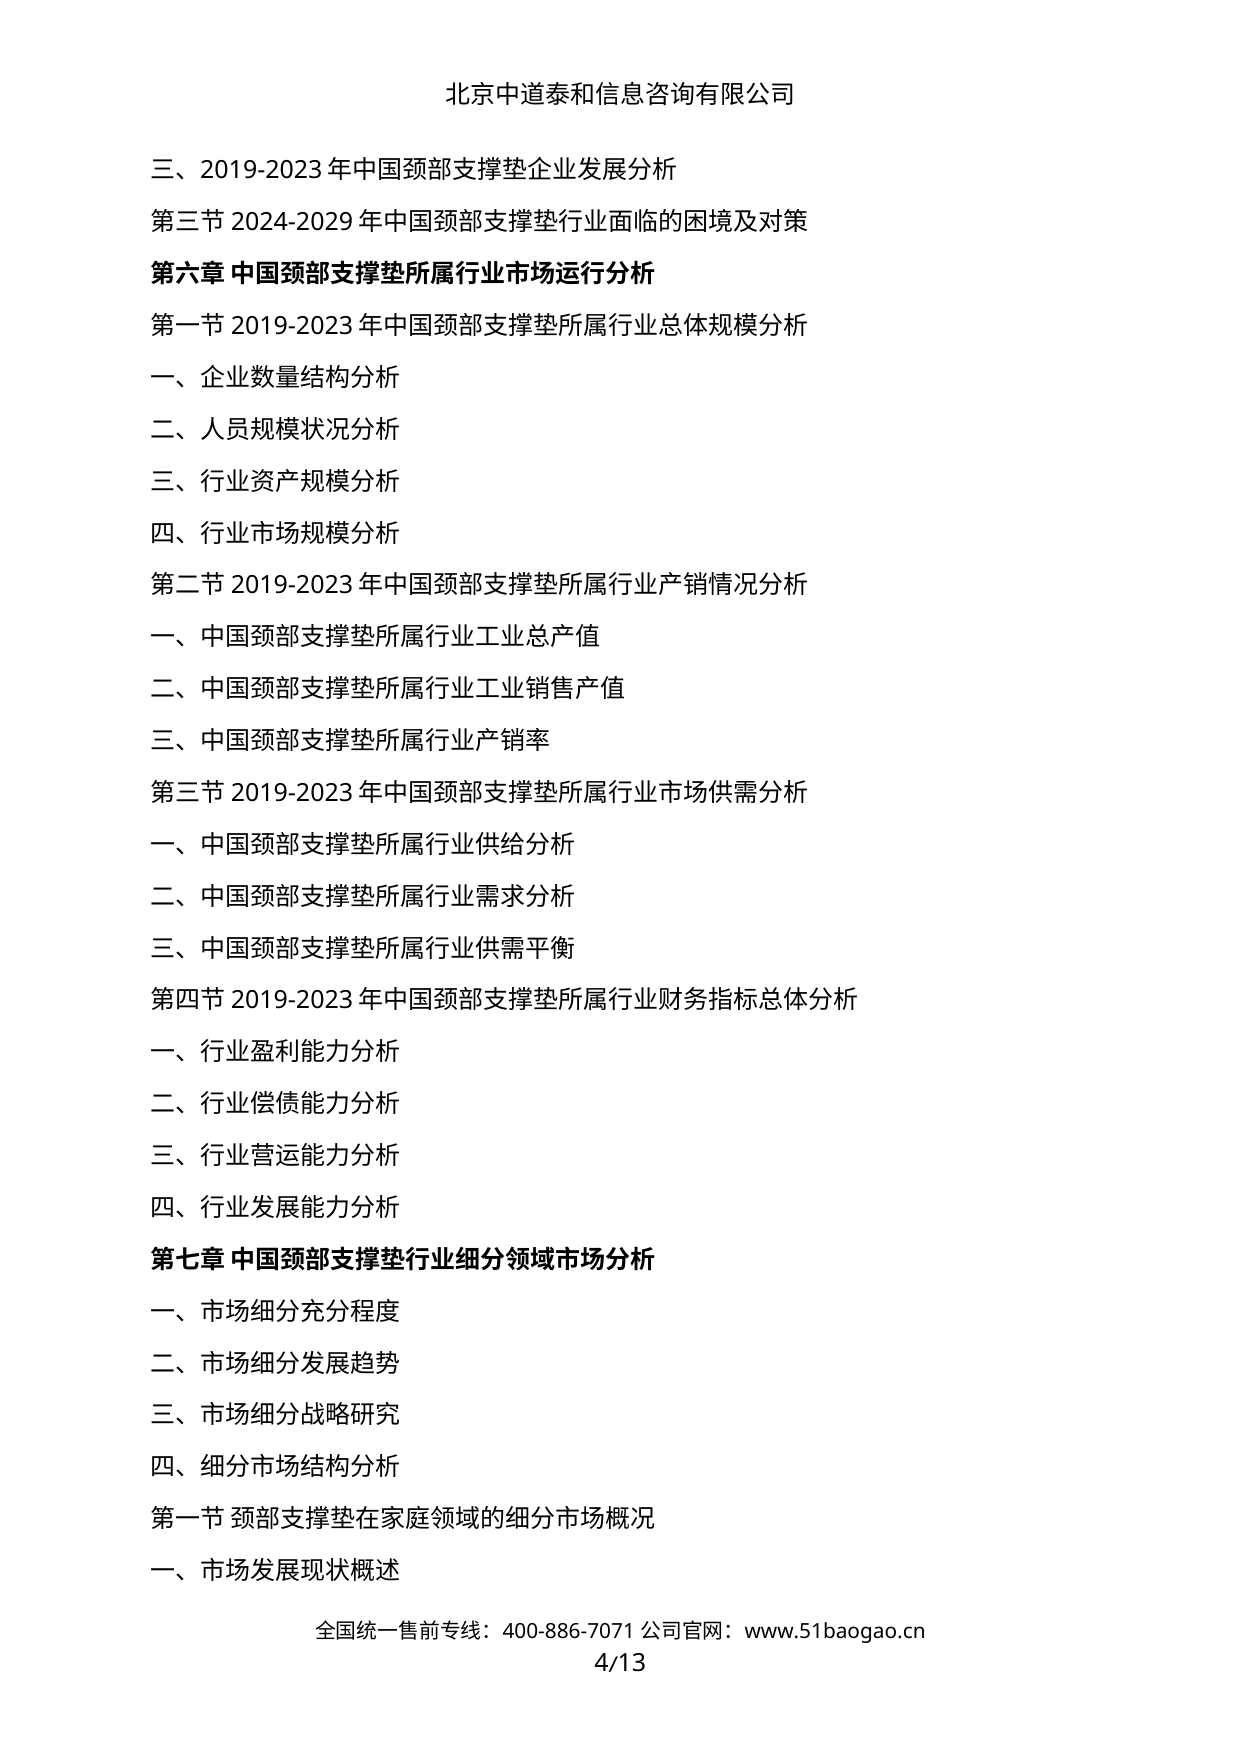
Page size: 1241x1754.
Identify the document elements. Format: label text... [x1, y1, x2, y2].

text 二、中国颈部支撑垫所属行业需求分析 [150, 876, 1090, 912]
text 一、企业数量结构分析 [150, 357, 1090, 394]
text 一、行业盈利能力分析 [150, 1032, 1090, 1068]
text 一、中国颈部支撑垫所属行业供给分析 [150, 824, 1090, 861]
text 第六章 中国颈部支撑垫所属行业市场运行分析 [150, 254, 1090, 290]
text 一、中国颈部支撑垫所属行业工业总产值 [150, 617, 1090, 653]
text 二、中国颈部支撑垫所属行业工业销售产值 [150, 669, 1090, 705]
text 三、中国颈部支撑垫所属行业产销率 [150, 721, 1090, 757]
text 四、行业市场规模分析 [150, 513, 1090, 549]
text 三、市场细分战略研究 [150, 1395, 1090, 1431]
text 二、人员规模状况分析 [150, 409, 1090, 446]
text 第二节 2019-2023年中国颈部支撑垫所属行业产销情况分析 [150, 565, 1090, 601]
text 四、细分市场结构分析 [150, 1447, 1090, 1483]
text 一、市场发展现状概述 [150, 1551, 1090, 1587]
text 三、行业营运能力分析 [150, 1136, 1090, 1172]
text 三、行业资产规模分析 [150, 461, 1090, 497]
text 三、中国颈部支撑垫所属行业供需平衡 [150, 928, 1090, 964]
text 三、2019-2023年中国颈部支撑垫企业发展分析 [150, 150, 1090, 186]
text 一、市场细分充分程度 [150, 1291, 1090, 1327]
text 四、行业发展能力分析 [150, 1187, 1090, 1224]
text 第三节 2024-2029年中国颈部支撑垫行业面临的困境及对策 [150, 202, 1090, 238]
text 第一节 2019-2023年中国颈部支撑垫所属行业总体规模分析 [150, 306, 1090, 342]
text 第四节 2019-2023年中国颈部支撑垫所属行业财务指标总体分析 [150, 980, 1090, 1016]
text 第七章 中国颈部支撑垫行业细分领域市场分析 [150, 1239, 1090, 1276]
text 二、行业偿债能力分析 [150, 1084, 1090, 1120]
text 二、市场细分发展趋势 [150, 1343, 1090, 1379]
text 第三节 2019-2023年中国颈部支撑垫所属行业市场供需分析 [150, 772, 1090, 809]
text 第一节 颈部支撑垫在家庭领域的细分市场概况 [150, 1499, 1090, 1535]
